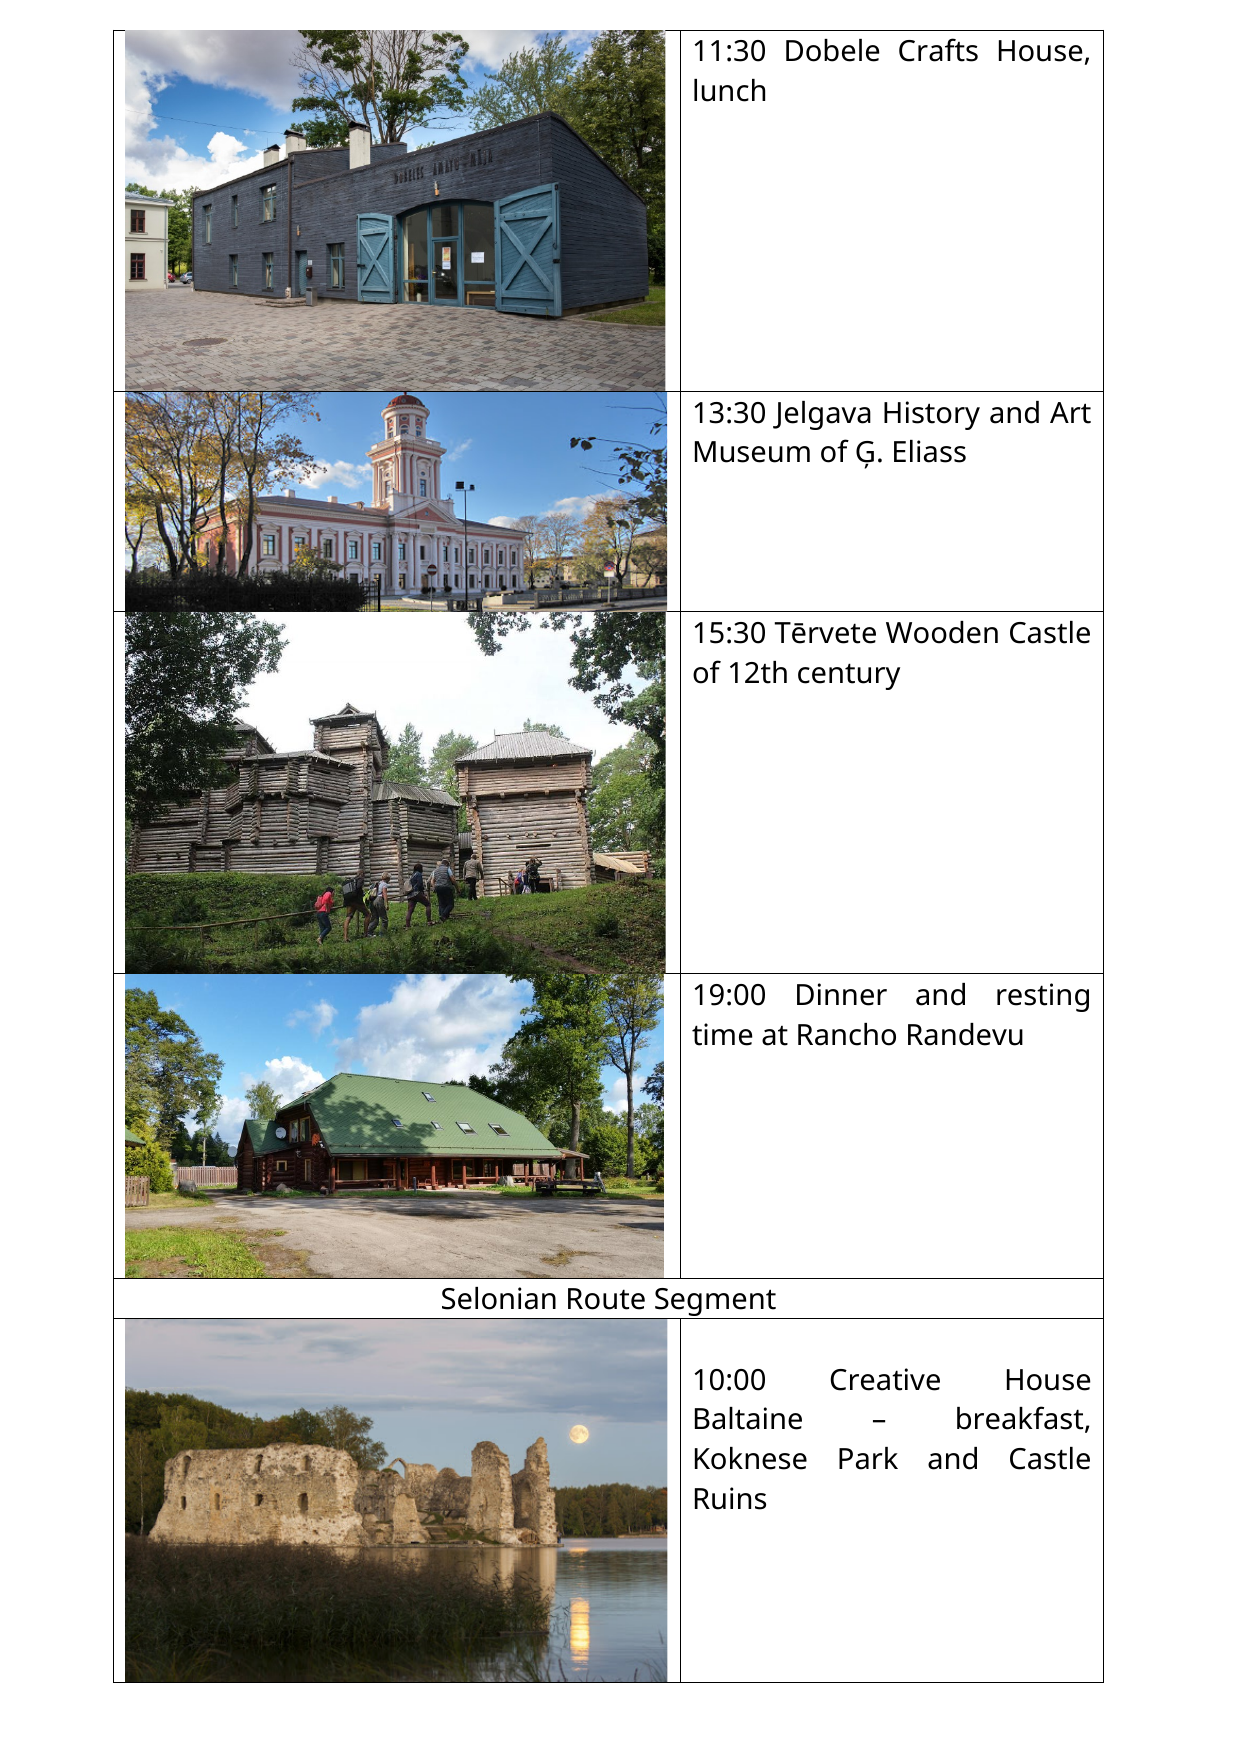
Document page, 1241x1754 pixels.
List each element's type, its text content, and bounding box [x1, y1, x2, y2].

picture [125, 1319, 668, 1682]
table_cell [114, 31, 125, 391]
table_cell [666, 31, 680, 391]
table_cell [668, 1319, 680, 1682]
table_cell [666, 612, 680, 973]
table_cell [114, 974, 125, 1277]
table_cell 15:30 Tērvete Wooden Castle of 12th century [681, 612, 1103, 973]
picture [125, 30, 666, 391]
table_cell 13:30 Jelgava History and Art Museum of Ģ. Eliass [681, 392, 1103, 611]
table_cell [114, 392, 125, 611]
table_cell 11:30 Dobele Crafts House, lunch [681, 31, 1103, 391]
table_cell 19:00 Dinner and resting time at Rancho Randevu [681, 974, 1103, 1277]
table_cell 10:00 Creative House Baltaine – breakfast, Koknese Park and Castle Ruins [681, 1319, 1103, 1682]
picture [125, 392, 668, 1278]
table_cell [668, 392, 680, 611]
table_cell Selonian Route Segment [114, 1279, 1103, 1318]
table_cell [114, 1319, 125, 1682]
table_cell [664, 974, 680, 1277]
table_cell [114, 612, 125, 973]
